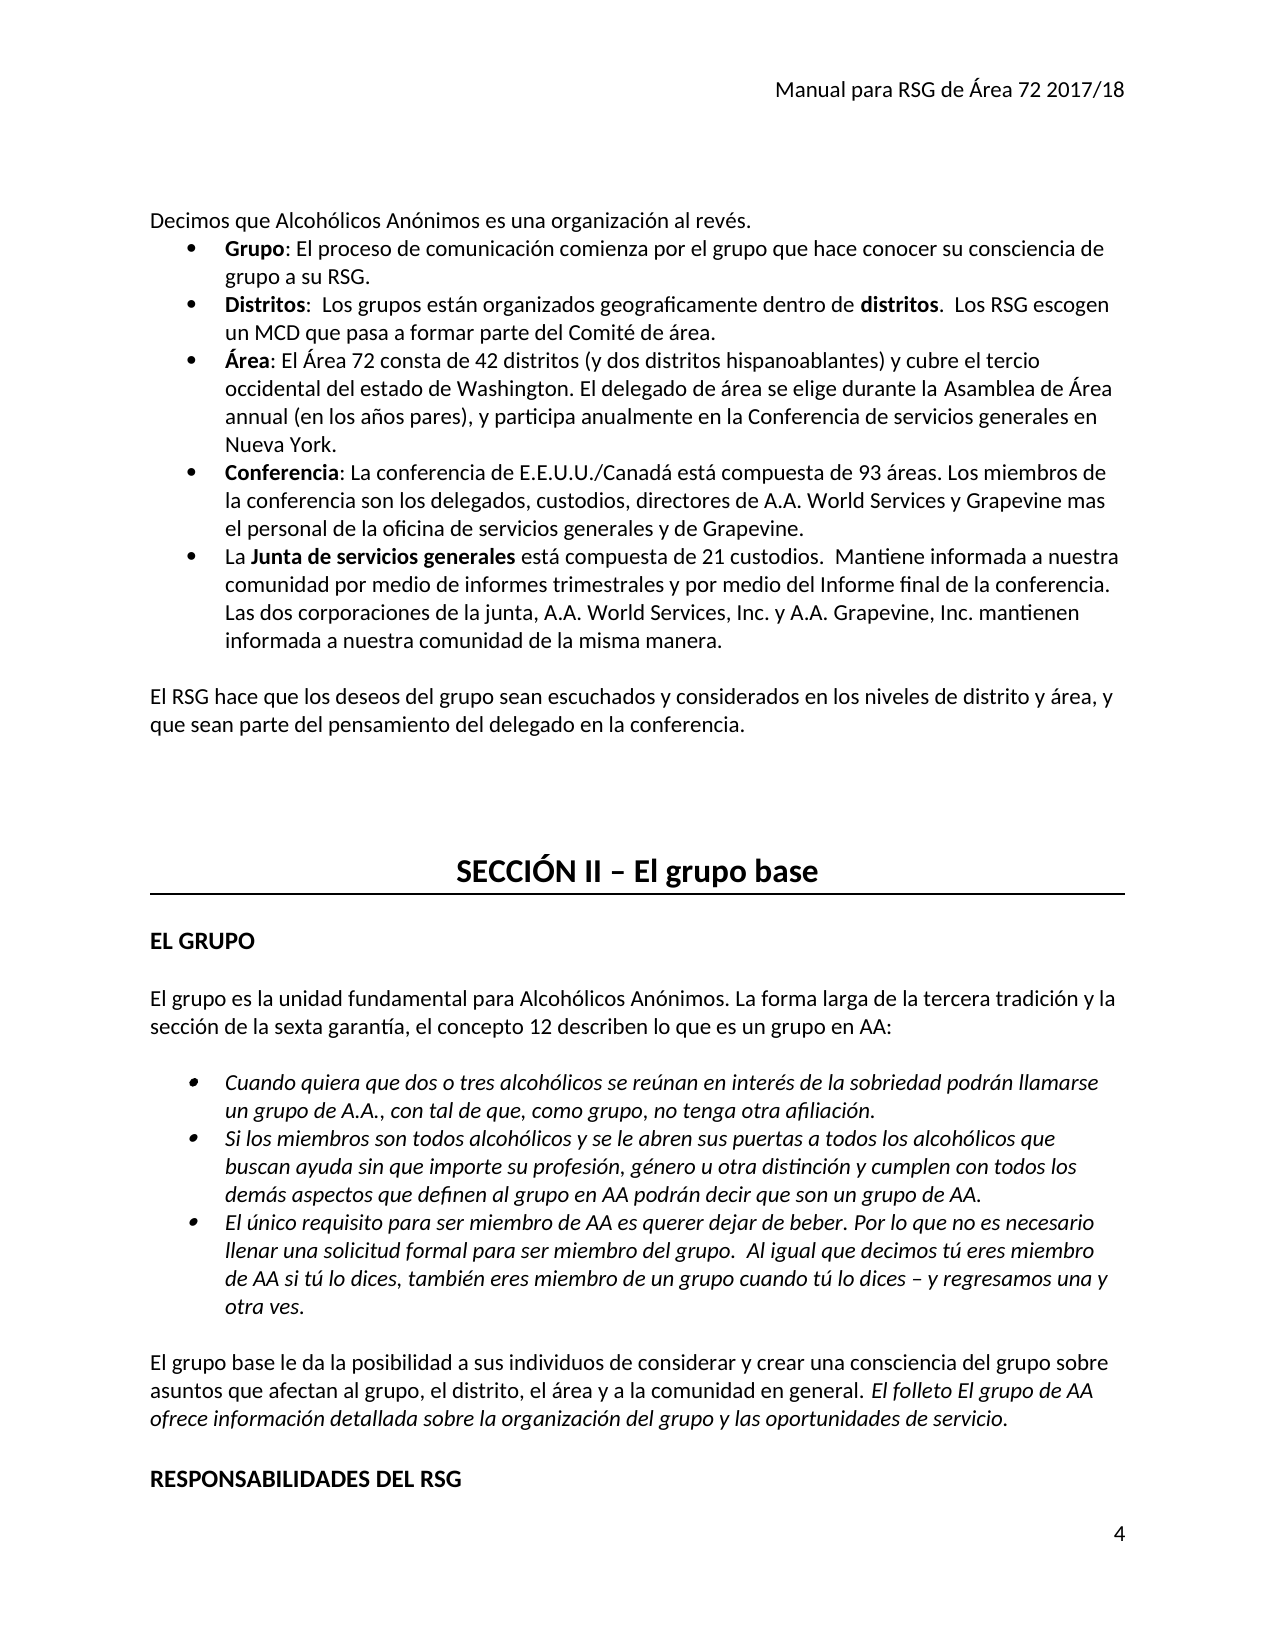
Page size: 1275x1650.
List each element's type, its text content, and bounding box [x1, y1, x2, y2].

text El grupo base le da la posibilidad a sus individuos de considerar y crear una consciencia del grupo sobre asuntos que afectan al grupo, el distrito, el área y a la comunidad en general. El folleto El grupo de AA ofrece información detallada sobre la organización del grupo y las oportunidades de servicio. [150, 1348, 1125, 1432]
list Si los miembros son todos alcohólicos y se le abren sus puertas a todos los alcohólicos que buscan ayuda sin que importe su profesión, género u otra distinción y cumplen con todos los demás aspectos que definen al grupo en AA podrán decir que son un grupo de AA. [187, 1124, 1125, 1208]
list Grupo: El proceso de comunicación comienza por el grupo que hace conocer su consciencia de grupo a su RSG. [187, 234, 1125, 290]
text El grupo es la unidad fundamental para Alcohólicos Anónimos. La forma larga de la tercera tradición y la sección de la sexta garantía, el concepto 12 describen lo que es un grupo en AA: [150, 984, 1125, 1040]
list Cuando quiera que dos o tres alcohólicos se reúnan en interés de la sobriedad podrán llamarse un grupo de A.A., con tal de que, como grupo, no tenga otra afiliación. [187, 1068, 1125, 1124]
text Decimos que Alcohólicos Anónimos es una organización al revés. [150, 206, 1125, 234]
text RESPONSABILIDADES DEL RSG [150, 1463, 1125, 1493]
text SECCIÓN II – El grupo base [150, 851, 1125, 893]
list Distritos: Los grupos están organizados geograficamente dentro de distritos. Los RSG escogen un MCD que pasa a formar parte del Comité de área. [187, 290, 1125, 346]
text EL GRUPO [150, 925, 1125, 956]
list Área: El Área 72 consta de 42 distritos (y dos distritos hispanoablantes) y cubre el tercio occidental del estado de Washington. El delegado de área se elige durante la Asamblea de Área annual (en los años pares), y participa anualmente en la Conferencia de servicios generales en Nueva York. [187, 346, 1125, 458]
list El único requisito para ser miembro de AA es querer dejar de beber. Por lo que no es necesario llenar una solicitud formal para ser miembro del grupo. Al igual que decimos tú eres miembro de AA si tú lo dices, también eres miembro de un grupo cuando tú lo dices – y regresamos una y otra ves. [187, 1208, 1125, 1320]
text El RSG hace que los deseos del grupo sean escuchados y considerados en los niveles de distrito y área, y que sean parte del pensamiento del delegado en la conferencia. [150, 682, 1125, 738]
list Conferencia: La conferencia de E.E.U.U./Canadá está compuesta de 93 áreas. Los miembros de la conferencia son los delegados, custodios, directores de A.A. World Services y Grapevine mas el personal de la oficina de servicios generales y de Grapevine. [187, 458, 1125, 542]
list La Junta de servicios generales está compuesta de 21 custodios. Mantiene informada a nuestra comunidad por medio de informes trimestrales y por medio del Informe final de la conferencia. Las dos corporaciones de la junta, A.A. World Services, Inc. y A.A. Grapevine, Inc. mantienen informada a nuestra comunidad de la misma manera. [187, 542, 1125, 654]
